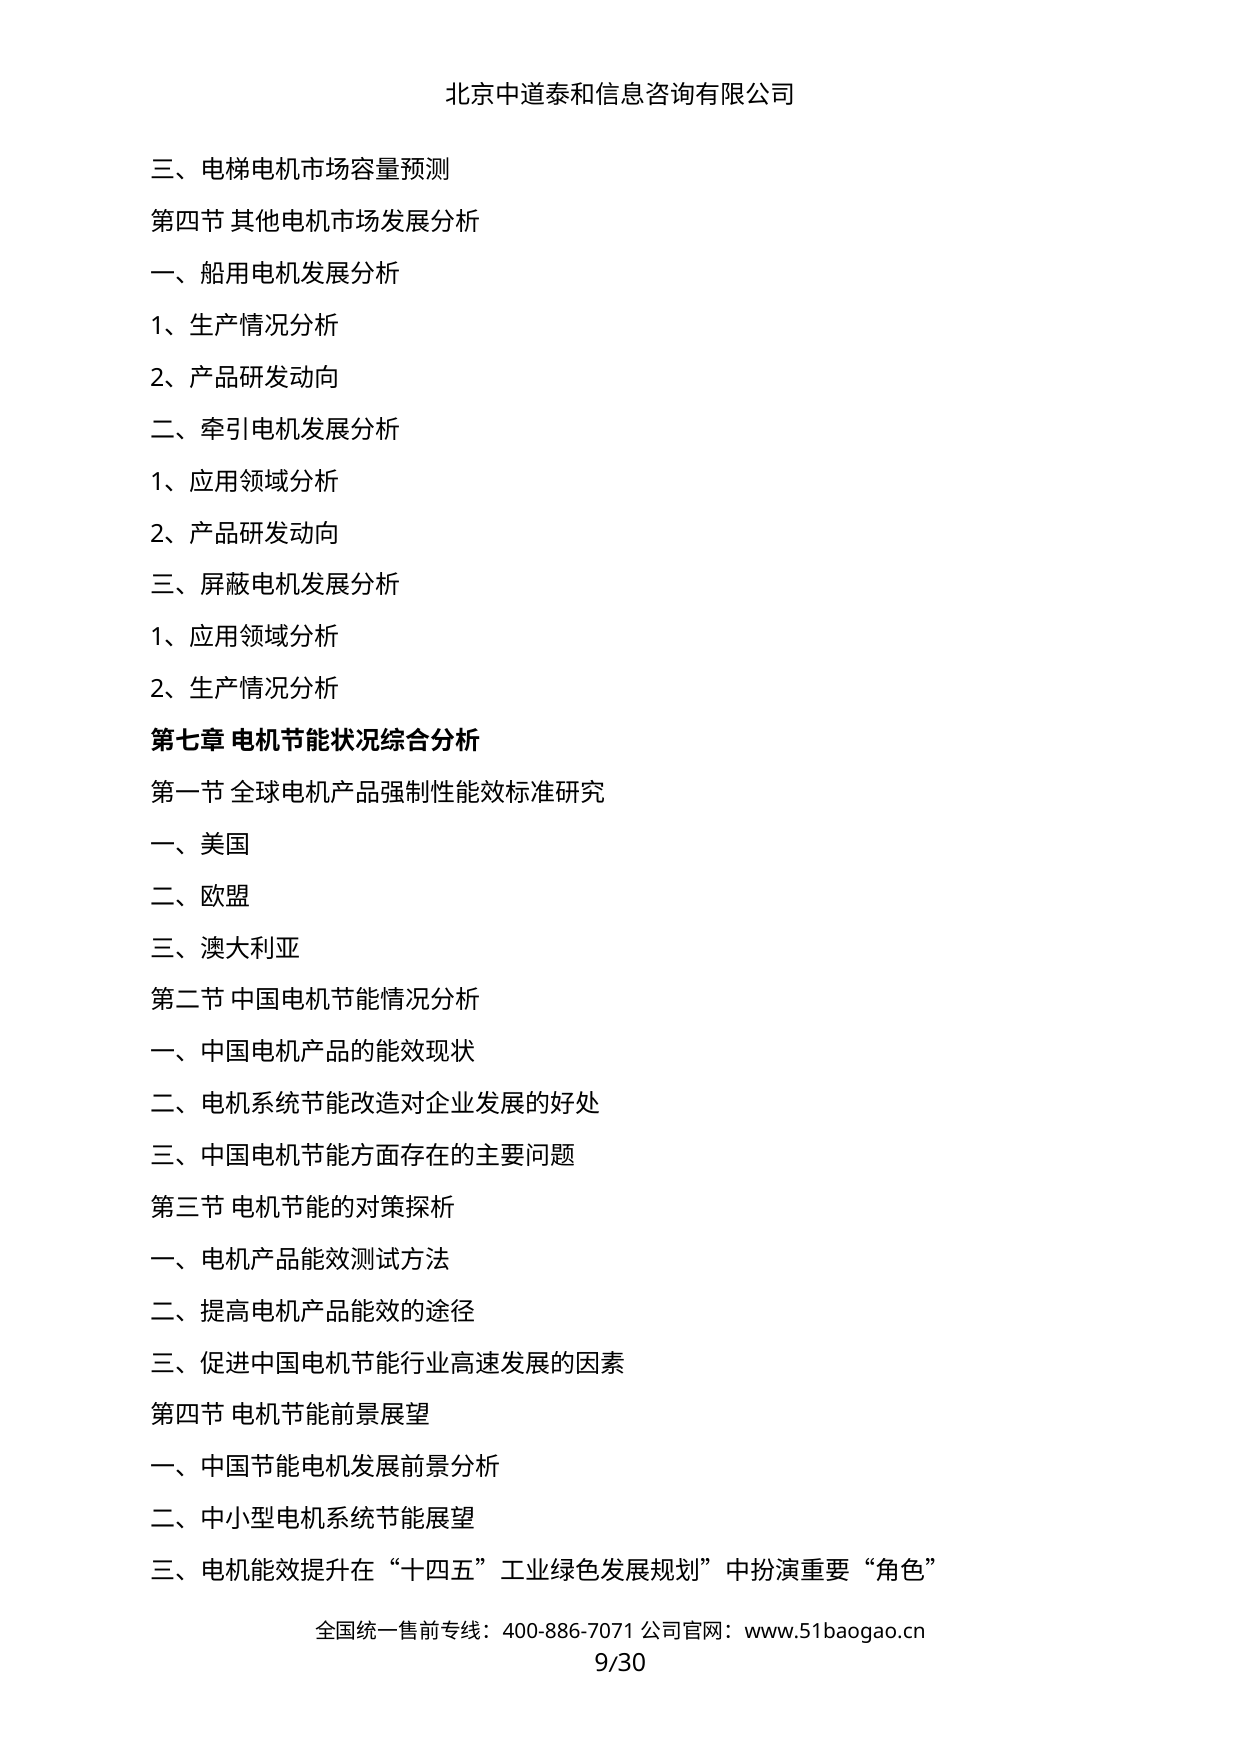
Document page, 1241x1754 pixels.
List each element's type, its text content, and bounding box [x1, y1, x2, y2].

text 二、中小型电机系统节能展望 [150, 1499, 1090, 1535]
text 二、欧盟 [150, 876, 1090, 912]
text 1、应用领域分析 [150, 461, 1090, 497]
text 第七章 电机节能状况综合分析 [150, 721, 1090, 757]
text 一、美国 [150, 824, 1090, 861]
text 第四节 电机节能前景展望 [150, 1395, 1090, 1431]
text 第二节 中国电机节能情况分析 [150, 980, 1090, 1016]
text 2、产品研发动向 [150, 357, 1090, 394]
text 一、电机产品能效测试方法 [150, 1239, 1090, 1276]
text 2、生产情况分析 [150, 669, 1090, 705]
text 第四节 其他电机市场发展分析 [150, 202, 1090, 238]
text 一、中国节能电机发展前景分析 [150, 1447, 1090, 1483]
text 第三节 电机节能的对策探析 [150, 1187, 1090, 1224]
text 三、中国电机节能方面存在的主要问题 [150, 1136, 1090, 1172]
text 三、电梯电机市场容量预测 [150, 150, 1090, 186]
text 一、船用电机发展分析 [150, 254, 1090, 290]
text 二、电机系统节能改造对企业发展的好处 [150, 1084, 1090, 1120]
text 二、牵引电机发展分析 [150, 409, 1090, 446]
text 三、澳大利亚 [150, 928, 1090, 964]
text 2、产品研发动向 [150, 513, 1090, 549]
text 1、应用领域分析 [150, 617, 1090, 653]
text 第一节 全球电机产品强制性能效标准研究 [150, 772, 1090, 809]
text 二、提高电机产品能效的途径 [150, 1291, 1090, 1327]
text 三、电机能效提升在“十四五”工业绿色发展规划”中扮演重要“角色” [150, 1551, 1090, 1587]
text 一、中国电机产品的能效现状 [150, 1032, 1090, 1068]
text 1、生产情况分析 [150, 306, 1090, 342]
text 三、促进中国电机节能行业高速发展的因素 [150, 1343, 1090, 1379]
text 三、屏蔽电机发展分析 [150, 565, 1090, 601]
